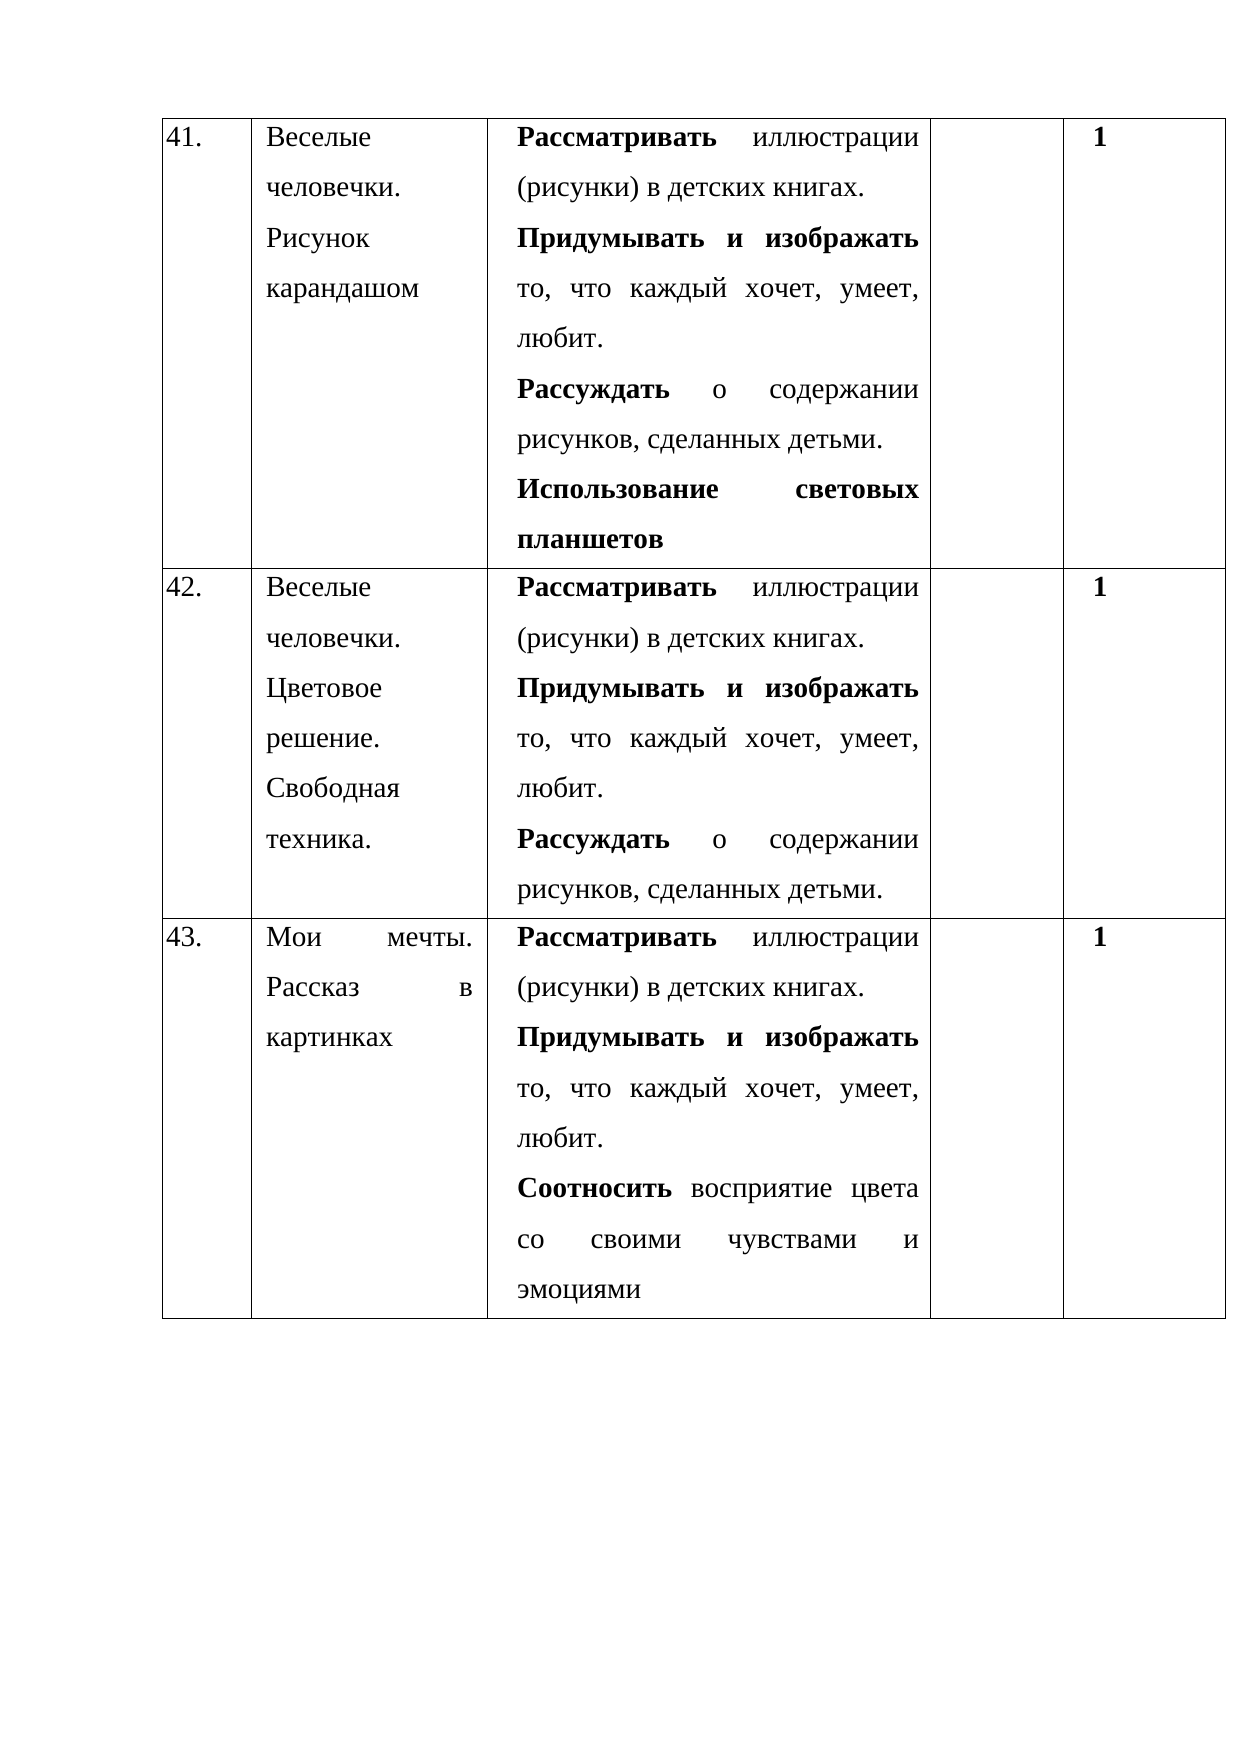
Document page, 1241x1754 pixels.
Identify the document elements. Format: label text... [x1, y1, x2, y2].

table_cell Веселые человечки. Цветовое решение. Свободная техника. [252, 569, 487, 918]
table_cell [931, 119, 1063, 568]
table_cell Веселые человечки. Рисунок карандашом [252, 119, 487, 568]
table_cell 1 [1064, 119, 1225, 568]
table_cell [488, 919, 930, 1318]
table_cell [163, 119, 251, 568]
table_cell [931, 569, 1063, 918]
table_cell Мои мечты. Рассказ в картинках [252, 919, 487, 1318]
table_cell [163, 569, 251, 918]
table_cell 1 [1064, 569, 1225, 918]
table_cell Рассматривать иллюстрации (рисунки) в детских книгах. Придумывать и изображать то, что каждый хочет, умеет, любит. Рассуждать о содержании рисунков, сделанных детьми. [488, 569, 930, 918]
table_cell [163, 919, 251, 1318]
table_cell Рассматривать иллюстрации (рисунки) в детских книгах. Придумывать и изображать то, что каждый хочет, умеет, любит. Рассуждать о содержании рисунков, сделанных детьми. Использование световых планшетов [488, 119, 930, 568]
table_cell 1 [1064, 919, 1225, 1318]
table_cell [931, 919, 1063, 1318]
